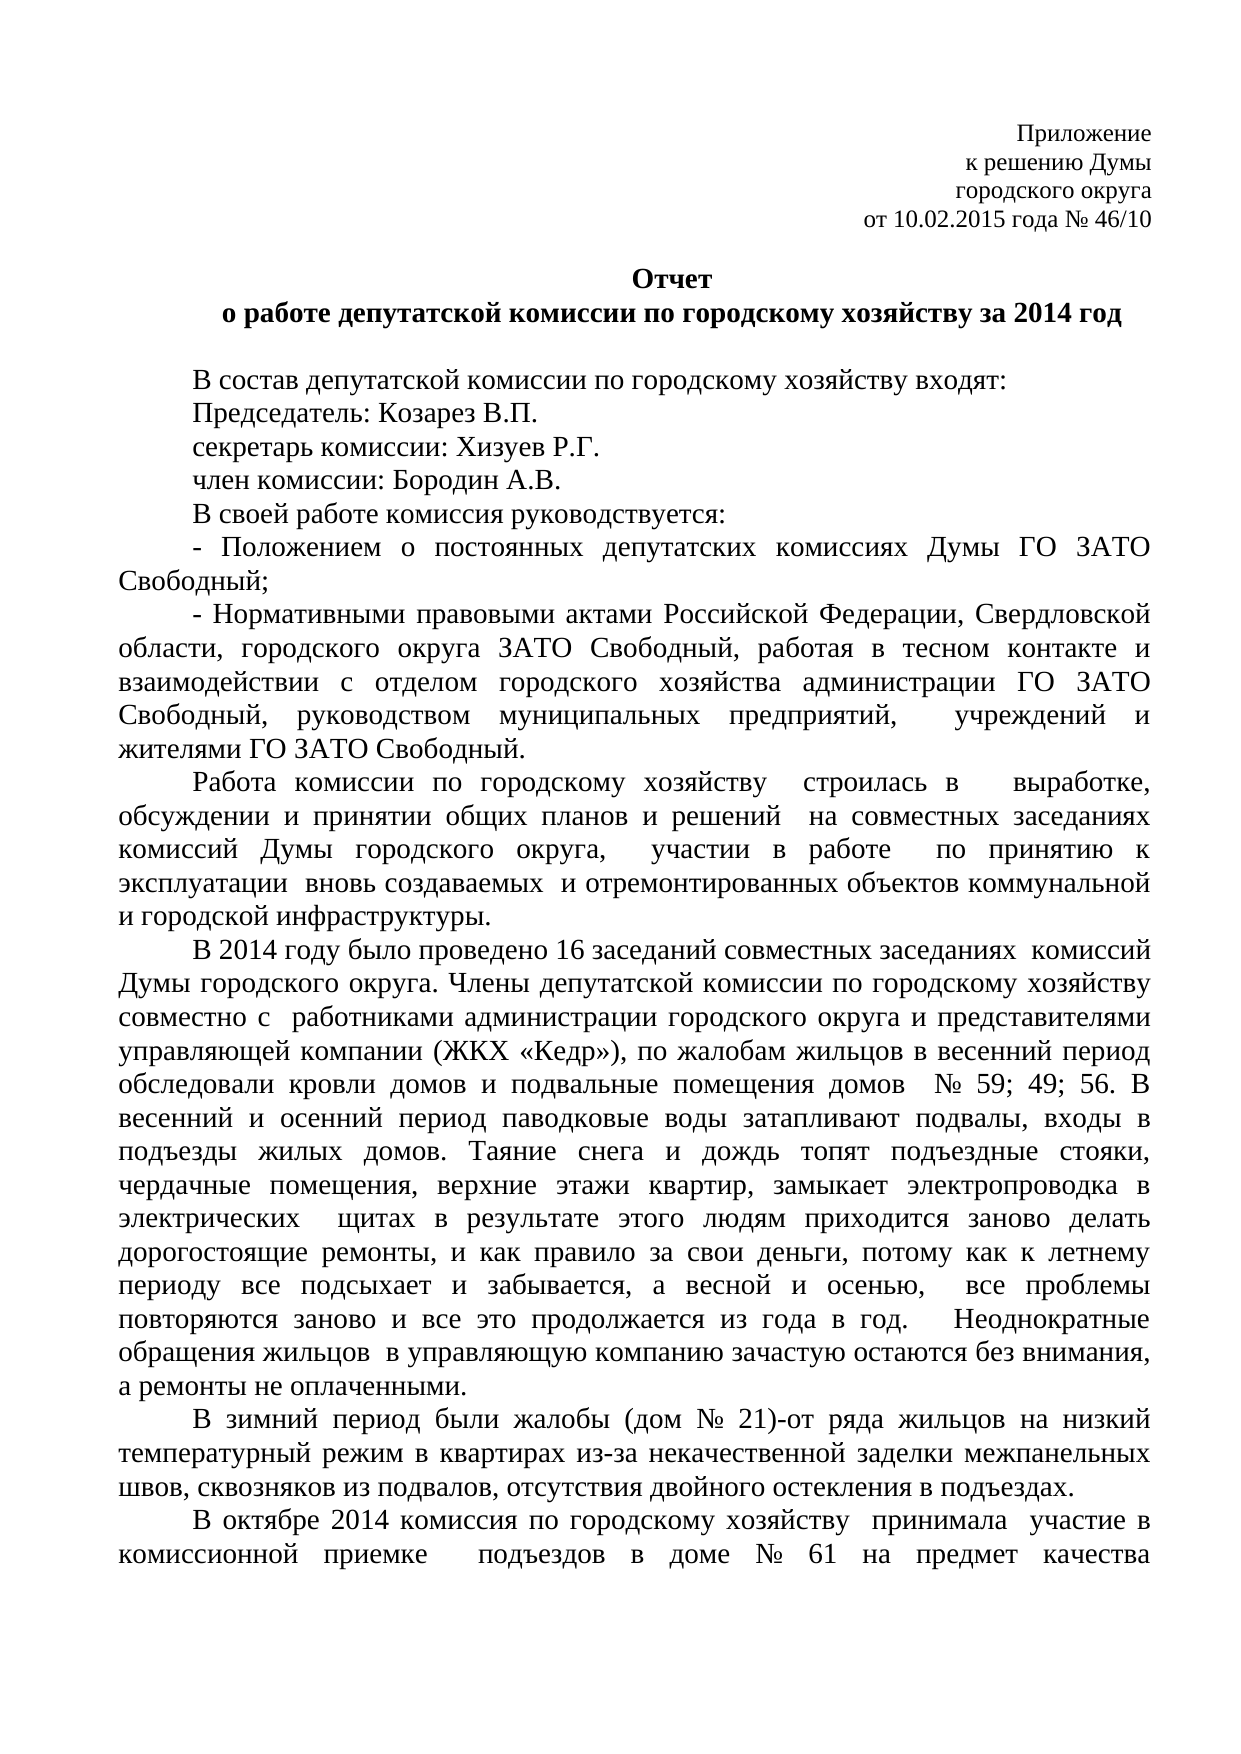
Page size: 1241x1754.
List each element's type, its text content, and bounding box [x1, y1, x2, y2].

text член комиссии: Бородин А.В. [118, 462, 1152, 496]
text секретарь комиссии: Хизуев Р.Г. [118, 429, 1152, 462]
text Работа комиссии по городскому хозяйству строилась в выработке, обсуждении и принятии общих планов и решений на совместных заседаниях комиссий Думы городского округа, участии в работе по принятию к эксплуатации вновь создаваемых и отремонтированных объектов коммунальной и городской инфраструктуры. [118, 764, 1152, 932]
text В 2014 году было проведено 16 заседаний совместных заседаниях комиссий Думы городского округа. Члены депутатской комиссии по городскому хозяйству совместно с работниками администрации городского округа и представителями управляющей компании (ЖКХ «Кедр»), по жалобам жильцов в весенний период обследовали кровли домов и подвальные помещения домов № 59; 49; 56. В весенний и осенний период паводковые воды затапливают подвалы, входы в подъезды жилых домов. Таяние снега и дождь топят подъездные стояки, чердачные помещения, верхние этажи квартир, замыкает электропроводка в электрических щитах в результате этого людям приходится заново делать дорогостоящие ремонты, и как правило за свои деньги, потому как к летнему периоду все подсыхает и забывается, а весной и осенью, все проблемы повторяются заново и все это продолжается из года в год. Неоднократные обращения жильцов в управляющую компанию зачастую остаются без внимания, а ремонты не оплаченными. [118, 932, 1152, 1402]
text Приложение [118, 118, 1152, 147]
text В зимний период были жалобы (дом № 21)-от ряда жильцов на низкий температурный режим в квартирах из-за некачественной заделки межпанельных швов, сквозняков из подвалов, отсутствия двойного остекления в подъездах. [118, 1402, 1152, 1502]
text - Нормативными правовыми актами Российской Федерации, Свердловской области, городского округа ЗАТО Свободный, работая в тесном контакте и взаимодействии с отделом городского хозяйства администрации ГО ЗАТО Свободный, руководством муниципальных предприятий, учреждений и жителями ГО ЗАТО Свободный. [118, 597, 1152, 764]
text В своей работе комиссия руководствуется: [118, 496, 1152, 529]
text Председатель: Козарез В.П. [118, 395, 1152, 429]
text от 10.02.2015 года № 46/10 [118, 204, 1152, 233]
text о работе депутатской комиссии по городскому хозяйству за 2014 год [118, 295, 1152, 328]
text Отчет [118, 261, 1152, 295]
text - Положением о постоянных депутатских комиссиях Думы ГО ЗАТО Свободный; [118, 529, 1152, 597]
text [118, 1502, 1152, 1569]
text В состав депутатской комиссии по городскому хозяйству входят: [118, 362, 1152, 395]
text к решению Думы [118, 147, 1152, 176]
text городского округа [118, 176, 1152, 204]
